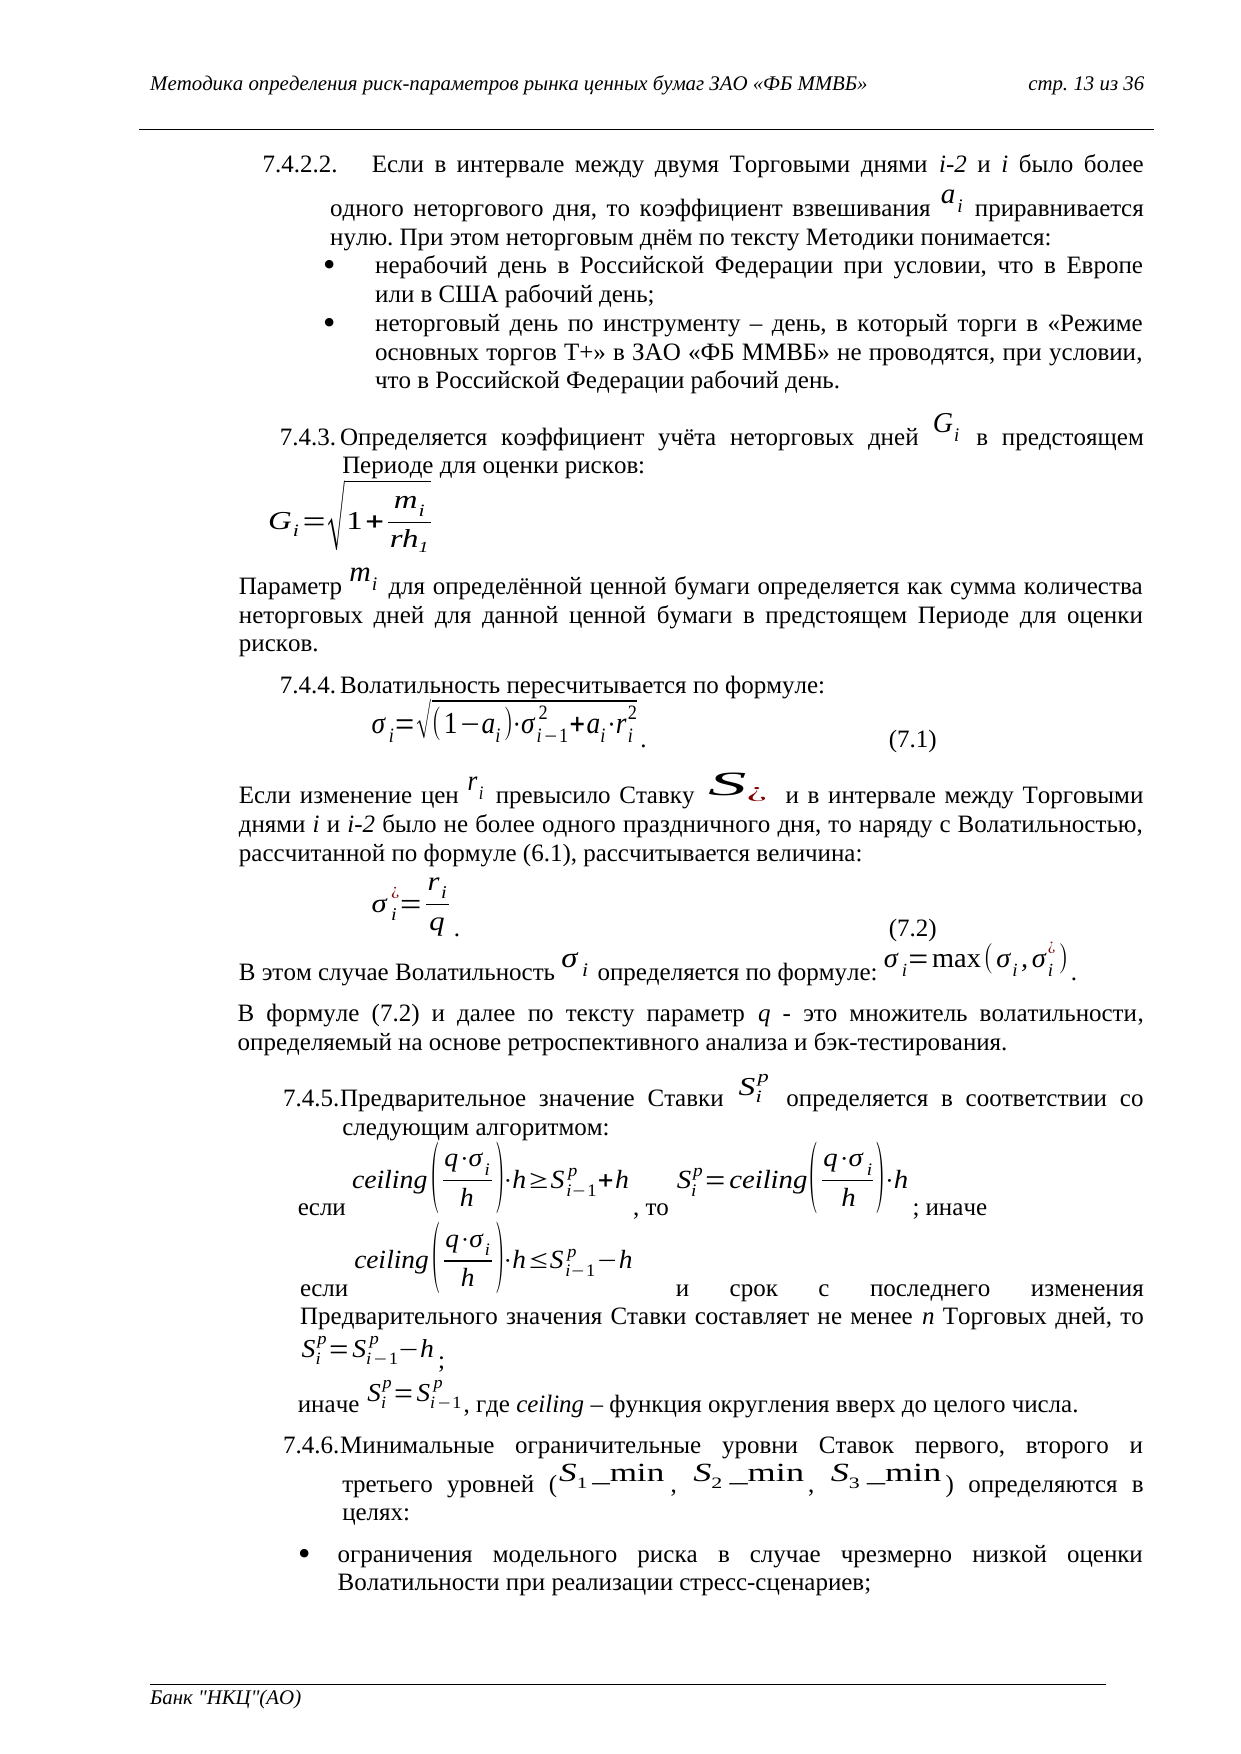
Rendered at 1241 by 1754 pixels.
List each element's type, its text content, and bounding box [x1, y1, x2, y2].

text иначе , где ceiling – функция округления вверх до целого числа. [298, 1374, 1144, 1418]
list Если в интервале между двумя Торговыми днями i-2 и i было более одного неторгового дня, то коэффициент взвешивания приравнивается нулю. При этом неторговым днём по тексту Методики понимается: [262, 149, 1144, 251]
text если и срок с последнего изменения Предварительного значения Ставки составляет не менее n Торговых дней, то ; [300, 1221, 1144, 1374]
list Волатильность пересчитывается по формуле: [279, 670, 1144, 698]
text В этом случае Волатильность определяется по формуле: . [239, 942, 1144, 986]
text неторговый день по инструменту – день, в который торги в «Режиме основных торгов Т+» в ЗАО «ФБ ММВБ» не проводятся, при условии, что в Российской Федерации рабочий день. [325, 308, 1144, 394]
list Определяется коэффициент учёта неторговых дней в предстоящем Периоде для оценки рисков: [279, 407, 1144, 479]
text . (7.2) [239, 867, 1144, 942]
text если , то ; иначе [298, 1141, 1144, 1221]
list Минимальные ограничительные уровни Ставок первого, второго и третьего уровней (, , ) определяются в целях: [283, 1430, 1144, 1526]
text нерабочий день в Российской Федерации при условии, что в Европе или в США рабочий день; [325, 251, 1144, 308]
list Предварительное значение Ставки определяется в соответствии со следующим алгоритмом: [283, 1068, 1144, 1141]
text Параметр для определённой ценной бумаги определяется как сумма количества неторговых дней для данной ценной бумаги в предстоящем Периоде для оценки рисков. [239, 556, 1144, 657]
list ограничения модельного риска в случае чрезмерно низкой оценки Волатильности при реализации стресс-сценариев; [300, 1539, 1144, 1596]
text Если изменение цен превысило Ставку и в интервале между Торговыми днями i и i-2 было не более одного праздничного дня, то наряду с Волатильностью, рассчитанной по формуле (6.1), рассчитывается величина: [239, 765, 1144, 867]
text В формуле (7.2) и далее по тексту параметр q - это множитель волатильности, определяемый на основе ретроспективного анализа и бэк-тестирования. [237, 998, 1144, 1056]
text . (7.1) [239, 698, 1144, 753]
